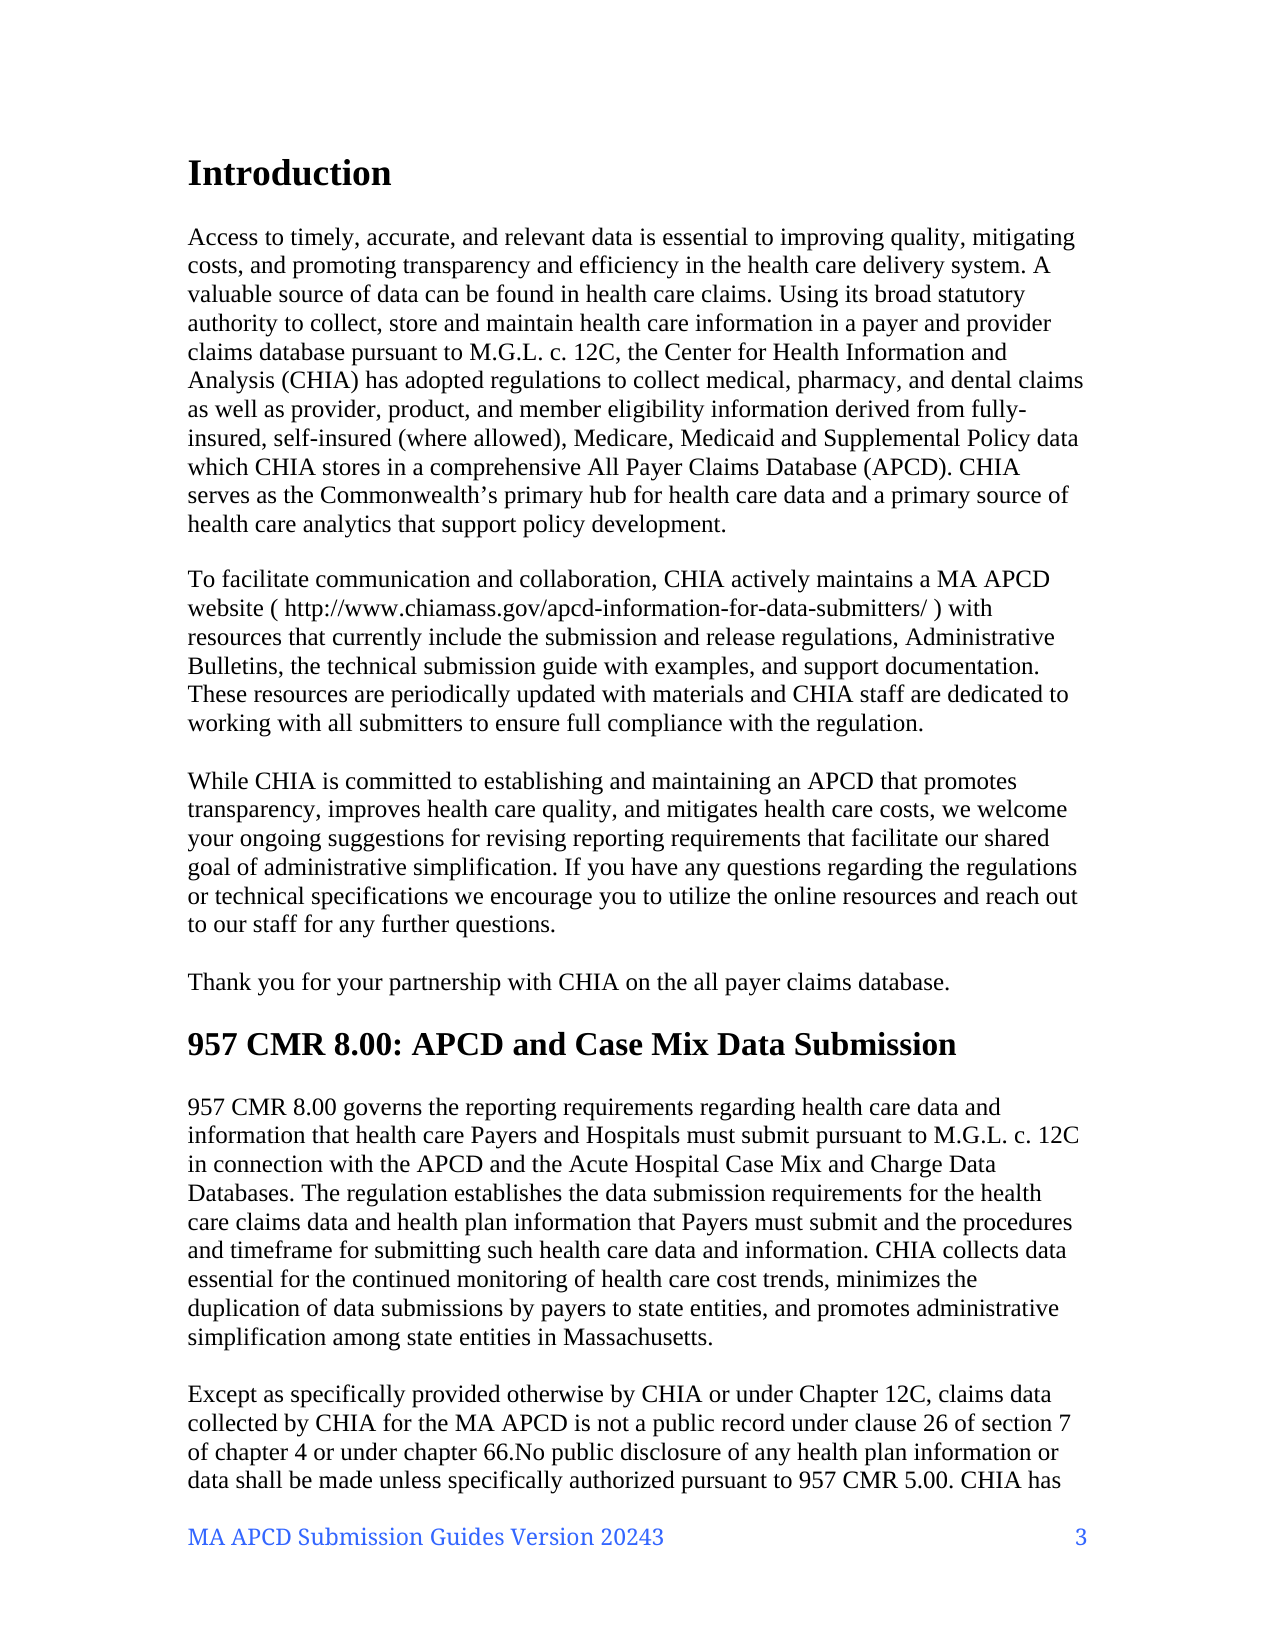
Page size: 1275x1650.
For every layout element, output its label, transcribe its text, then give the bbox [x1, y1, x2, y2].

text While CHIA is committed to establishing and maintaining an APCD that promotes transparency, improves health care quality, and mitigates health care costs, we welcome your ongoing suggestions for revising reporting requirements that facilitate our shared goal of administrative simplification. If you have any questions regarding the regulations or technical specifications we encourage you to utilize the online resources and reach out to our staff for any further questions. [187, 766, 1087, 938]
text To facilitate communication and collaboration, CHIA actively maintains a MA APCD website ( http://www.chiamass.gov/apcd-information-for-data-submitters/ ) with resources that currently include the submission and release regulations, Administrative Bulletins, the technical submission guide with examples, and support documentation. These resources are periodically updated with materials and CHIA staff are dedicated to working with all submitters to ensure full compliance with the regulation. [187, 564, 1087, 737]
subtitle 957 CMR 8.00: APCD and Case Mix Data Submission [187, 1024, 1087, 1063]
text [187, 1379, 1087, 1494]
text Access to timely, accurate, and relevant data is essential to improving quality, mitigating costs, and promoting transparency and efficiency in the health care delivery system. A valuable source of data can be found in health care claims. Using its broad statutory authority to collect, store and maintain health care information in a payer and provider claims database pursuant to M.G.L. c. 12C, the Center for Health Information and Analysis (CHIA) has adopted regulations to collect medical, pharmacy, and dental claims as well as provider, product, and member eligibility information derived from fully-insured, self-insured (where allowed), Medicare, Medicaid and Supplemental Policy data which CHIA stores in a comprehensive All Payer Claims Database (APCD). CHIA serves as the Commonwealth’s primary hub for health care data and a primary source of health care analytics that support policy development. [187, 222, 1087, 538]
text Thank you for your partnership with CHIA on the all payer claims database. [187, 967, 1087, 996]
text 957 CMR 8.00 governs the reporting requirements regarding health care data and information that health care Payers and Hospitals must submit pursuant to M.G.L. c. 12C in connection with the APCD and the Acute Hospital Case Mix and Charge Data Databases. The regulation establishes the data submission requirements for the health care claims data and health plan information that Payers must submit and the procedures and timeframe for submitting such health care data and information. CHIA collects data essential for the continued monitoring of health care cost trends, minimizes the duplication of data submissions by payers to state entities, and promotes administrative simplification among state entities in Massachusetts. [187, 1092, 1087, 1350]
subtitle Introduction [187, 150, 1087, 193]
